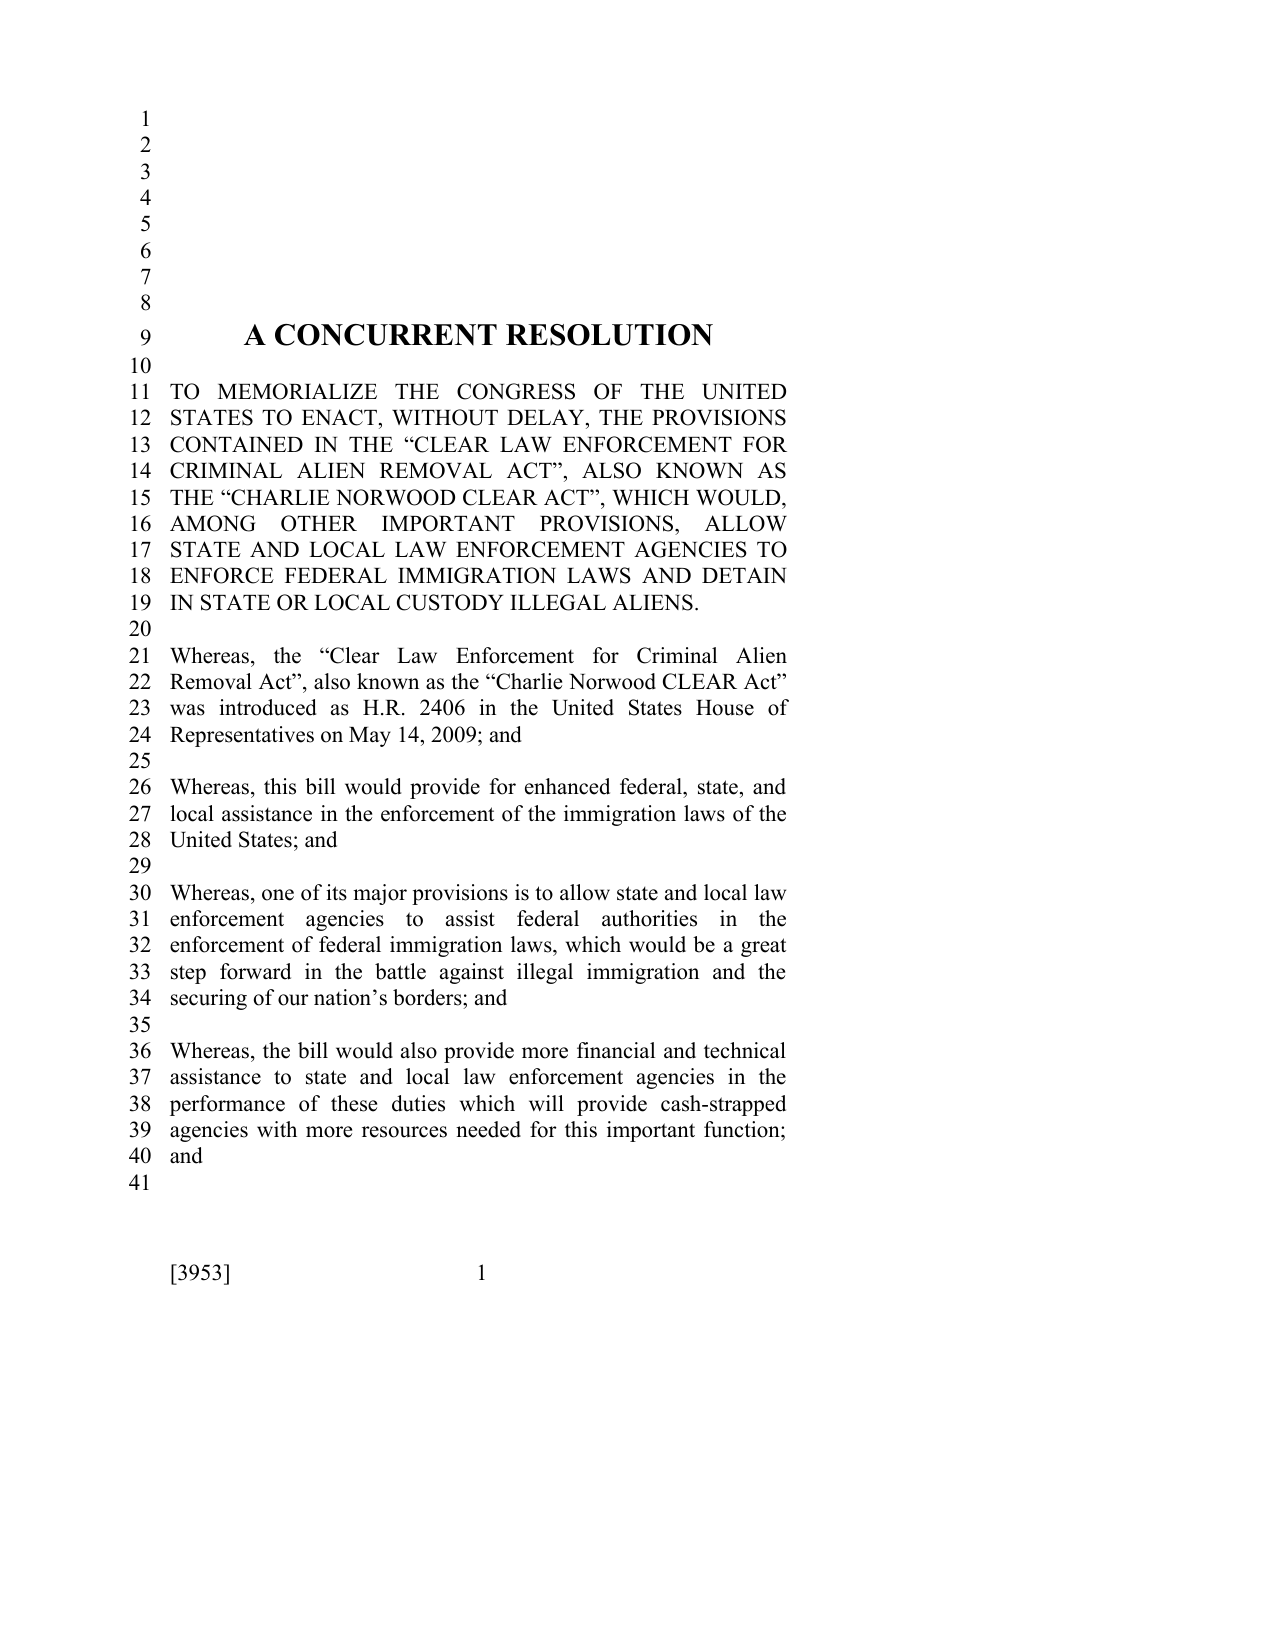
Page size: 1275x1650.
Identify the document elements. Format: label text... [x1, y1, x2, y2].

text Whereas, one of its major provisions is to allow state and local law enforcement agencies to assist federal authorities in the enforcement of federal immigration laws, which would be a great step forward in the battle against illegal immigration and the securing of our nation’s borders; and [169, 879, 787, 1011]
text A CONCURRENT RESOLUTION [169, 316, 787, 352]
text Whereas, the “Clear Law Enforcement for Criminal Alien Removal Act”, also known as the “Charlie Norwood CLEAR Act” was introduced as H.R. 2406 in the United States House of Representatives on May 14, 2009; and [169, 642, 787, 747]
text TO MEMORIALIZE THE CONGRESS OF THE UNITED STATES TO ENACT, WITHOUT DELAY, THE PROVISIONS CONTAINED IN THE “CLEAR LAW ENFORCEMENT FOR CRIMINAL ALIEN REMOVAL ACT”, ALSO KNOWN AS THE “CHARLIE NORWOOD CLEAR ACT”, WHICH WOULD, AMONG OTHER IMPORTANT PROVISIONS, ALLOW STATE AND LOCAL LAW ENFORCEMENT AGENCIES TO ENFORCE FEDERAL IMMIGRATION LAWS AND DETAIN IN STATE OR LOCAL CUSTODY ILLEGAL ALIENS. [169, 378, 787, 615]
text Whereas, the bill would also provide more financial and technical assistance to state and local law enforcement agencies in the performance of these duties which will provide cash-strapped agencies with more resources needed for this important function; and [169, 1037, 787, 1169]
text Whereas, this bill would provide for enhanced federal, state, and local assistance in the enforcement of the immigration laws of the United States; and [169, 773, 787, 852]
